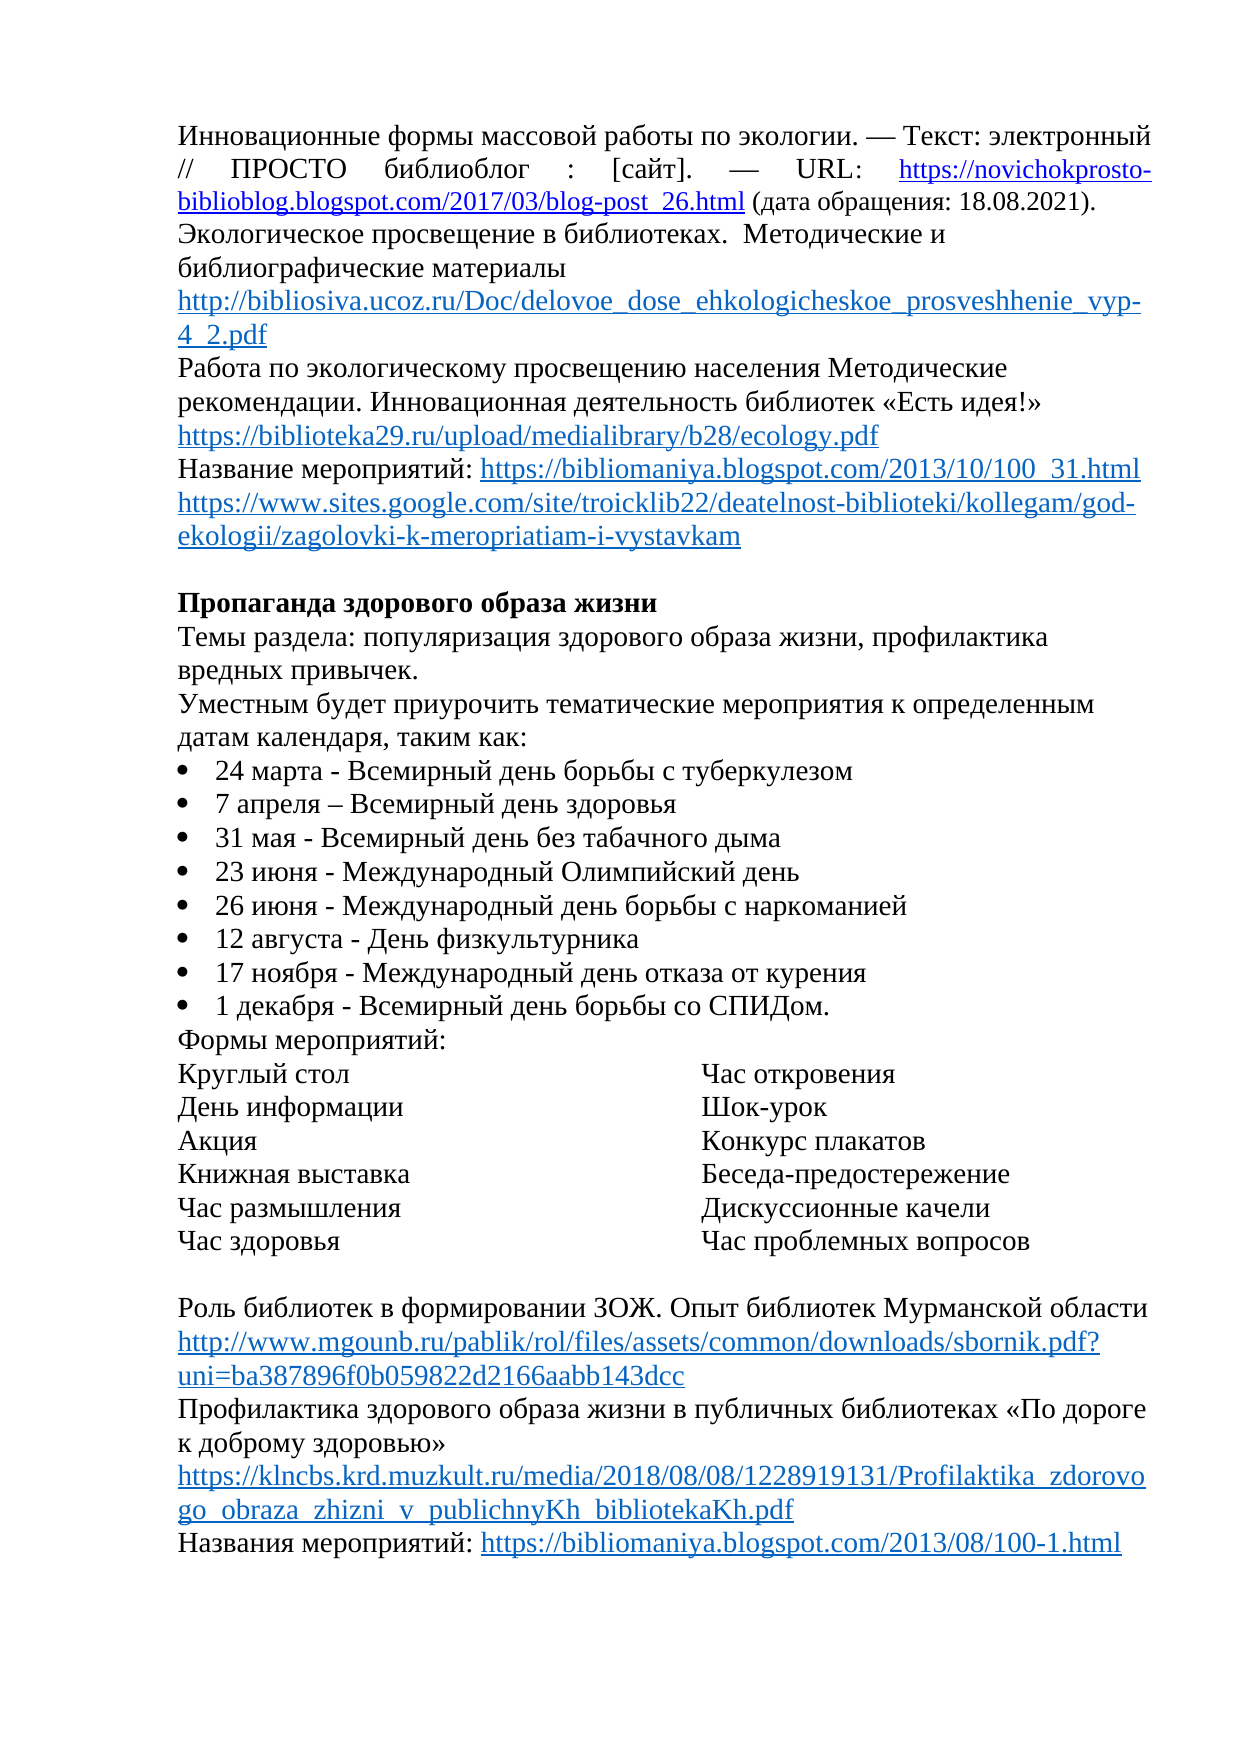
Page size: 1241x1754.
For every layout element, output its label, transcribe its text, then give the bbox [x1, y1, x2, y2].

text Названия мероприятий: https://bibliomaniya.blogspot.com/2013/08/100-1.html [177, 1525, 1152, 1559]
text Формы мероприятий: [177, 1022, 1152, 1056]
text Конкурс плакатов [701, 1123, 1152, 1156]
text Книжная выставка [177, 1156, 627, 1190]
text Пропаганда здорового образа жизни [177, 585, 1152, 619]
text День информации [177, 1089, 627, 1123]
list 24 марта - Всемирный день борьбы с туберкулезом [177, 753, 1152, 787]
text Час откровения [701, 1056, 1152, 1089]
list 23 июня - Международный Олимпийский день [177, 854, 1152, 888]
text Темы раздела: популяризация здорового образа жизни, профилактика вредных привычек. [177, 619, 1152, 686]
text Час здоровья [177, 1223, 627, 1257]
list 7 апреля – Всемирный день здоровья [177, 787, 1152, 820]
text Профилактика здорового образа жизни в публичных библиотеках «По дороге к доброму здоровью» https://klncbs.krd.muzkult.ru/media/2018/08/08/1228919131/Profilaktika_zdorovogo_obraza_zhizni_v_publichnyKh_bibliotekaKh.pdf [177, 1391, 1152, 1525]
text Дискуссионные качели [701, 1190, 1152, 1223]
text Инновационные формы массовой работы по экологии. — Текст: электронный // ПРОСТО библиоблог : [сайт]. — URL: https://novichokprosto- biblioblog.blogspot.com/2017/03/blog-post_26.html (дата обращения: 18.08.2021). [177, 118, 1152, 216]
text Работа по экологическому просвещению населения Методические рекомендации. Инновационная деятельность библиотек «Есть идея!» https://biblioteka29.ru/upload/medialibrary/b28/ecology.pdf [177, 351, 1152, 451]
text Экологическое просвещение в библиотеках. Методические и библиографические материалы http://bibliosiva.ucoz.ru/Doc/delovoe_dose_ehkologicheskoe_prosveshhenie_vyp-4_2.pdf [177, 216, 1152, 351]
text Акция [177, 1123, 627, 1156]
text https://www.sites.google.com/site/troicklib22/deatelnost-biblioteki/kollegam/god-ekologii/zagolovki-k-meropriatiam-i-vystavkam [177, 485, 1152, 552]
list 12 августа - День физкультурника [177, 921, 1152, 955]
text Круглый стол [177, 1056, 627, 1089]
text Беседа-предостережение [701, 1156, 1152, 1190]
list 31 мая - Всемирный день без табачного дыма [177, 820, 1152, 854]
list 26 июня - Международный день борьбы с наркоманией [177, 888, 1152, 921]
text Роль библиотек в формировании ЗОЖ. Опыт библиотек Мурманской области http://www.mgounb.ru/pablik/rol/files/assets/common/downloads/sbornik.pdf?uni=ba387896f0b059822d2166aabb143dcc [177, 1291, 1152, 1391]
list 17 ноября - Международный день отказа от курения [177, 955, 1152, 988]
text Час размышления [177, 1190, 627, 1223]
text Шок-урок [701, 1089, 1152, 1123]
list 1 декабря - Всемирный день борьбы со СПИДом. [177, 988, 1152, 1022]
text Час проблемных вопросов [701, 1223, 1152, 1257]
text Уместным будет приурочить тематические мероприятия к определенным датам календаря, таким как: [177, 686, 1152, 753]
text Название мероприятий: https://bibliomaniya.blogspot.com/2013/10/100_31.html [177, 451, 1152, 485]
